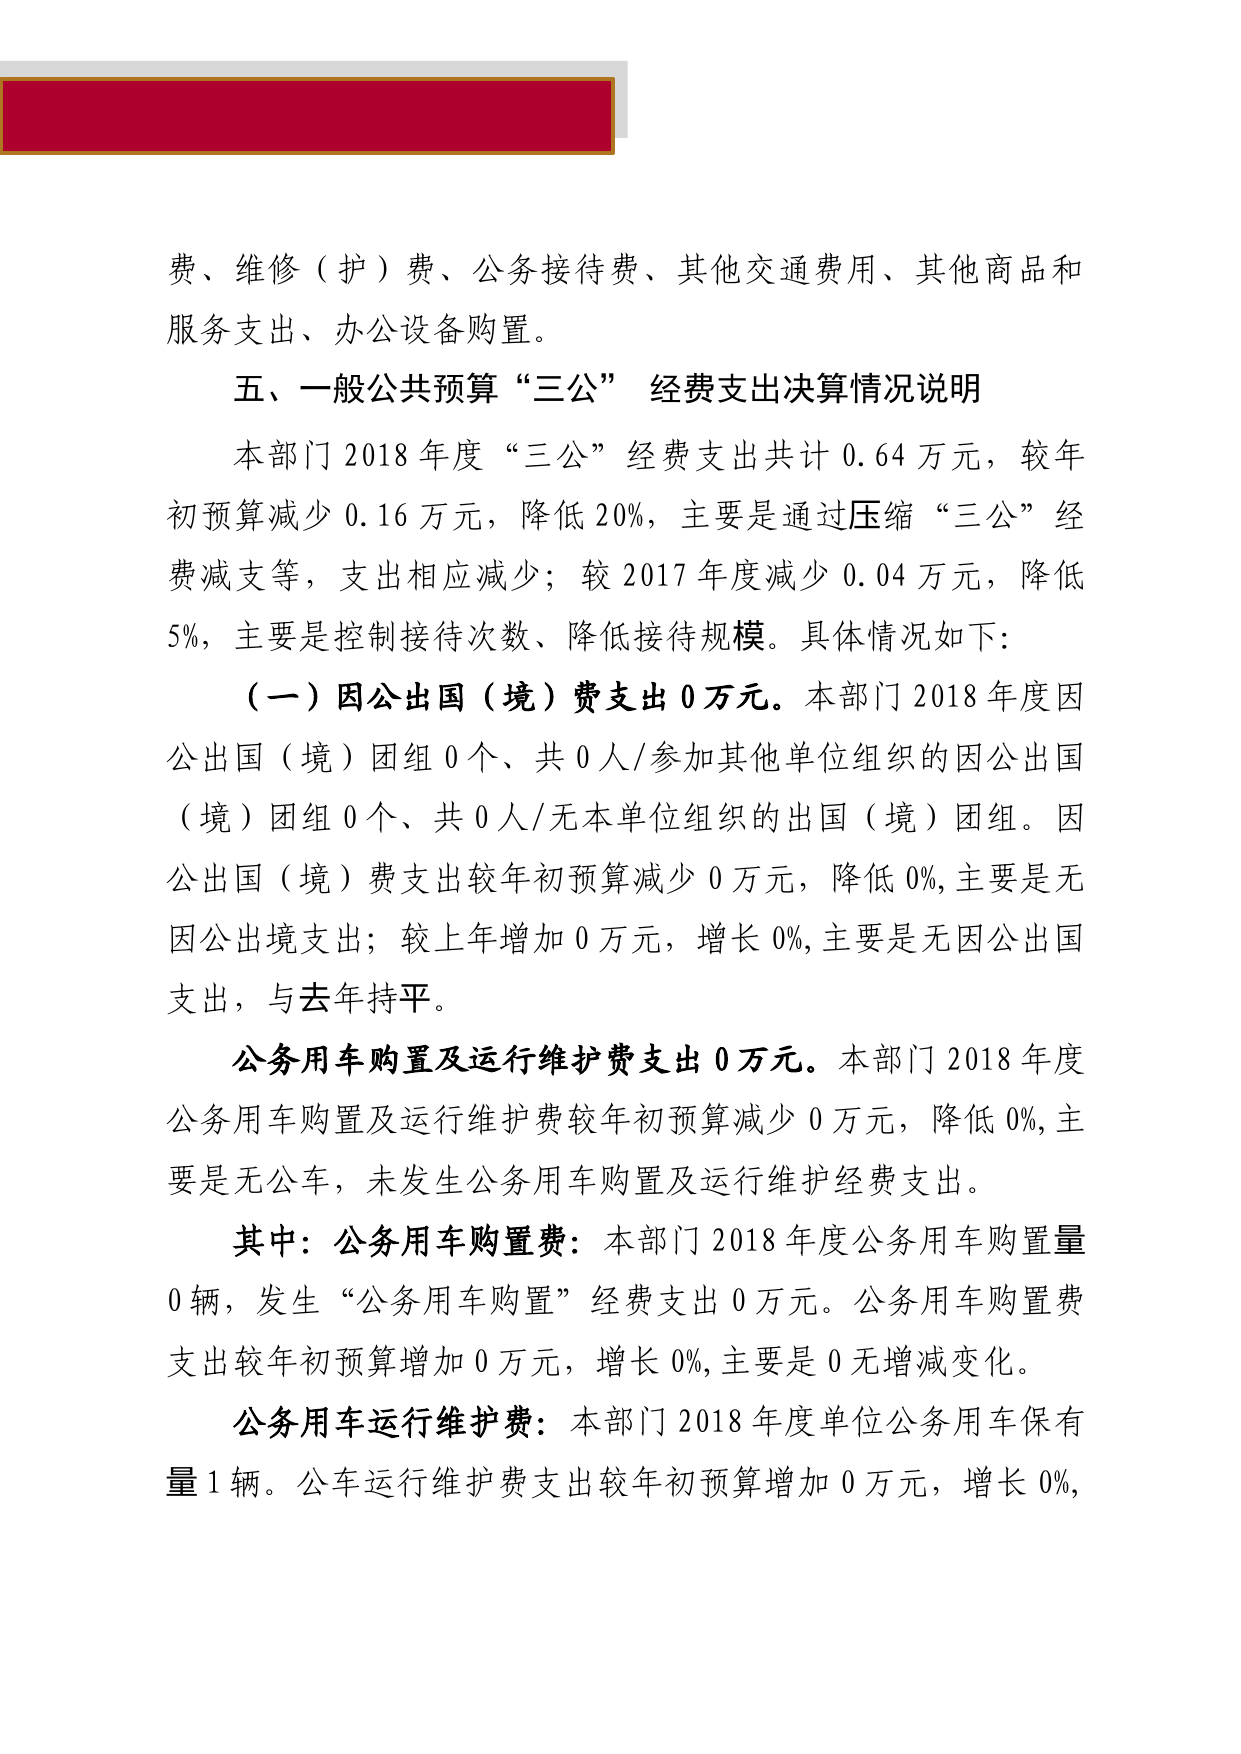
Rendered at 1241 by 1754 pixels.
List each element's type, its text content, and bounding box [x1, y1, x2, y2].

text 其中：公务用车购置费：本部门2018年度公务用车购置量0辆，发生“公务用车购置”经费支出0万元。公务用车购置费支出较年初预算增加0万元，增长0%,主要是0无增减变化。 [165, 1204, 1087, 1385]
subtitle 五、一般公共预算“三公” 经费支出决算情况说明 [165, 354, 1087, 419]
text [165, 233, 1087, 354]
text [165, 1385, 1087, 1506]
text （一）因公出国（境）费支出0万元。本部门2018年度因公出国（境）团组0个、共0人/参加其他单位组织的因公出国（境）团组0个、共0人/无本单位组织的出国（境）团组。因公出国（境）费支出较年初预算减少0万元，降低0%,主要是无因公出境支出；较上年增加0万元，增长0%,主要是无因公出国支出，与去年持平。 [165, 660, 1087, 1023]
text 本部门2018年度“三公”经费支出共计0.64万元，较年初预算减少0.16万元，降低20%，主要是通过压缩“三公”经费减支等，支出相应减少；较2017年度减少0.04万元，降低5%，主要是控制接待次数、降低接待规模。具体情况如下： [165, 419, 1087, 660]
text 公务用车购置及运行维护费支出0万元。本部门2018年度公务用车购置及运行维护费较年初预算减少0万元，降低0%,主要是无公车，未发生公务用车购置及运行维护经费支出。 [165, 1023, 1087, 1204]
